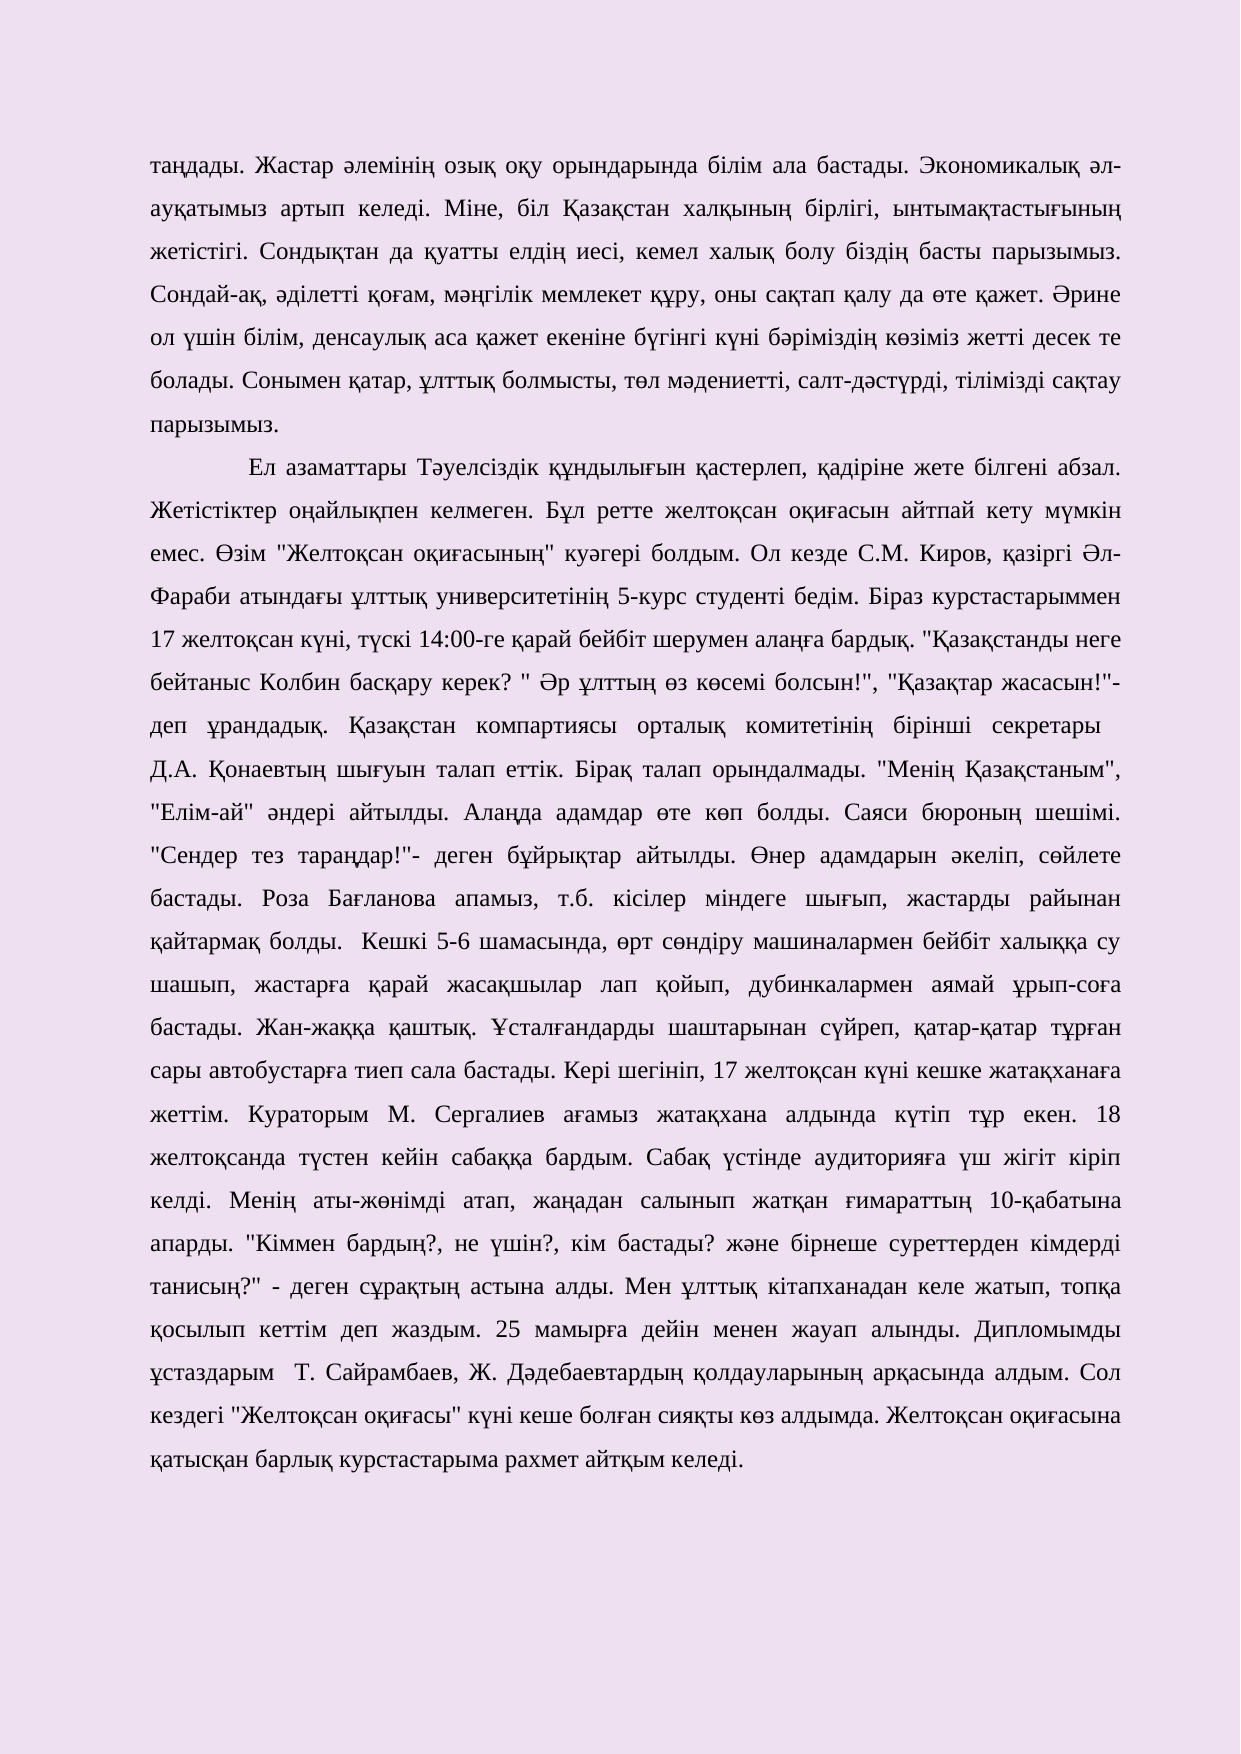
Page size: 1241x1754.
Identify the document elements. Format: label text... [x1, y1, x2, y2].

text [150, 150, 1122, 437]
text Ел азаматтары Тәуелсіздік құндылығын қастерлеп, қадіріне жете білгені абзал. Жетістіктер оңайлықпен келмеген. Бұл ретте желтоқсан оқиғасын айтпай кету мүмкін емес. Өзім "Желтоқсан оқиғасының" куәгері болдым. Ол кезде С.М. Киров, қазіргі Әл-Фараби атындағы ұлттық университетінің 5-курс студенті бедім. Біраз курстастарыммен 17 желтоқсан күні, түскі 14:00-ге қарай бейбіт шерумен алаңға бардық. "Қазақстанды неге бейтаныс Колбин басқару керек? " Әр ұлттың өз көсемі болсын!", "Қазақтар жасасын!"- деп ұрандадық. Қазақстан компартиясы орталық комитетінің бірінші секретары Д.А. Қонаевтың шығуын талап еттік. Бірақ талап орындалмады. "Менің Қазақстаным", "Елім-ай" әндері айтылды. Алаңда адамдар өте көп болды. Саяси бюроның шешімі. "Сендер тез тараңдар!"- деген бұйрықтар айтылды. Өнер адамдарын әкеліп, сөйлете бастады. Роза Бағланова апамыз, т.б. кісілер міндеге шығып, жастарды райынан қайтармақ болды. Кешкі 5-6 шамасында, өрт сөндіру машиналармен бейбіт халыққа су шашып, жастарға қарай жасақшылар лап қойып, дубинкалармен аямай ұрып-соға бастады. Жан-жаққа қаштық. Ұсталғандарды шаштарынан сүйреп, қатар-қатар тұрған сары автобустарға тиеп сала бастады. Кері шегініп, 17 желтоқсан күні кешке жатақханаға жеттім. Кураторым М. Сергалиев ағамыз жатақхана алдында күтіп тұр екен. 18 желтоқсанда түстен кейін сабаққа бардым. Сабақ үстінде аудиторияға үш жігіт кіріп келді. Менің аты-жөнімді атап, жаңадан салынып жатқан ғимараттың 10-қабатына апарды. "Кіммен бардың?, не үшін?, кім бастады? және бірнеше суреттерден кімдерді танисың?" - деген сұрақтың астына алды. Мен ұлттық кітапханадан келе жатып, топқа қосылып кеттім деп жаздым. 25 мамырға дейін менен жауап алынды. Дипломымды ұстаздарым Т. Сайрамбаев, Ж. Дәдебаевтардың қолдауларының арқасында алдым. Сол кездегі "Желтоқсан оқиғасы" күні кеше болған сияқты көз алдымда. Желтоқсан оқиғасына қатысқан барлық курстастарыма рахмет айтқым келеді. [150, 452, 1122, 1472]
